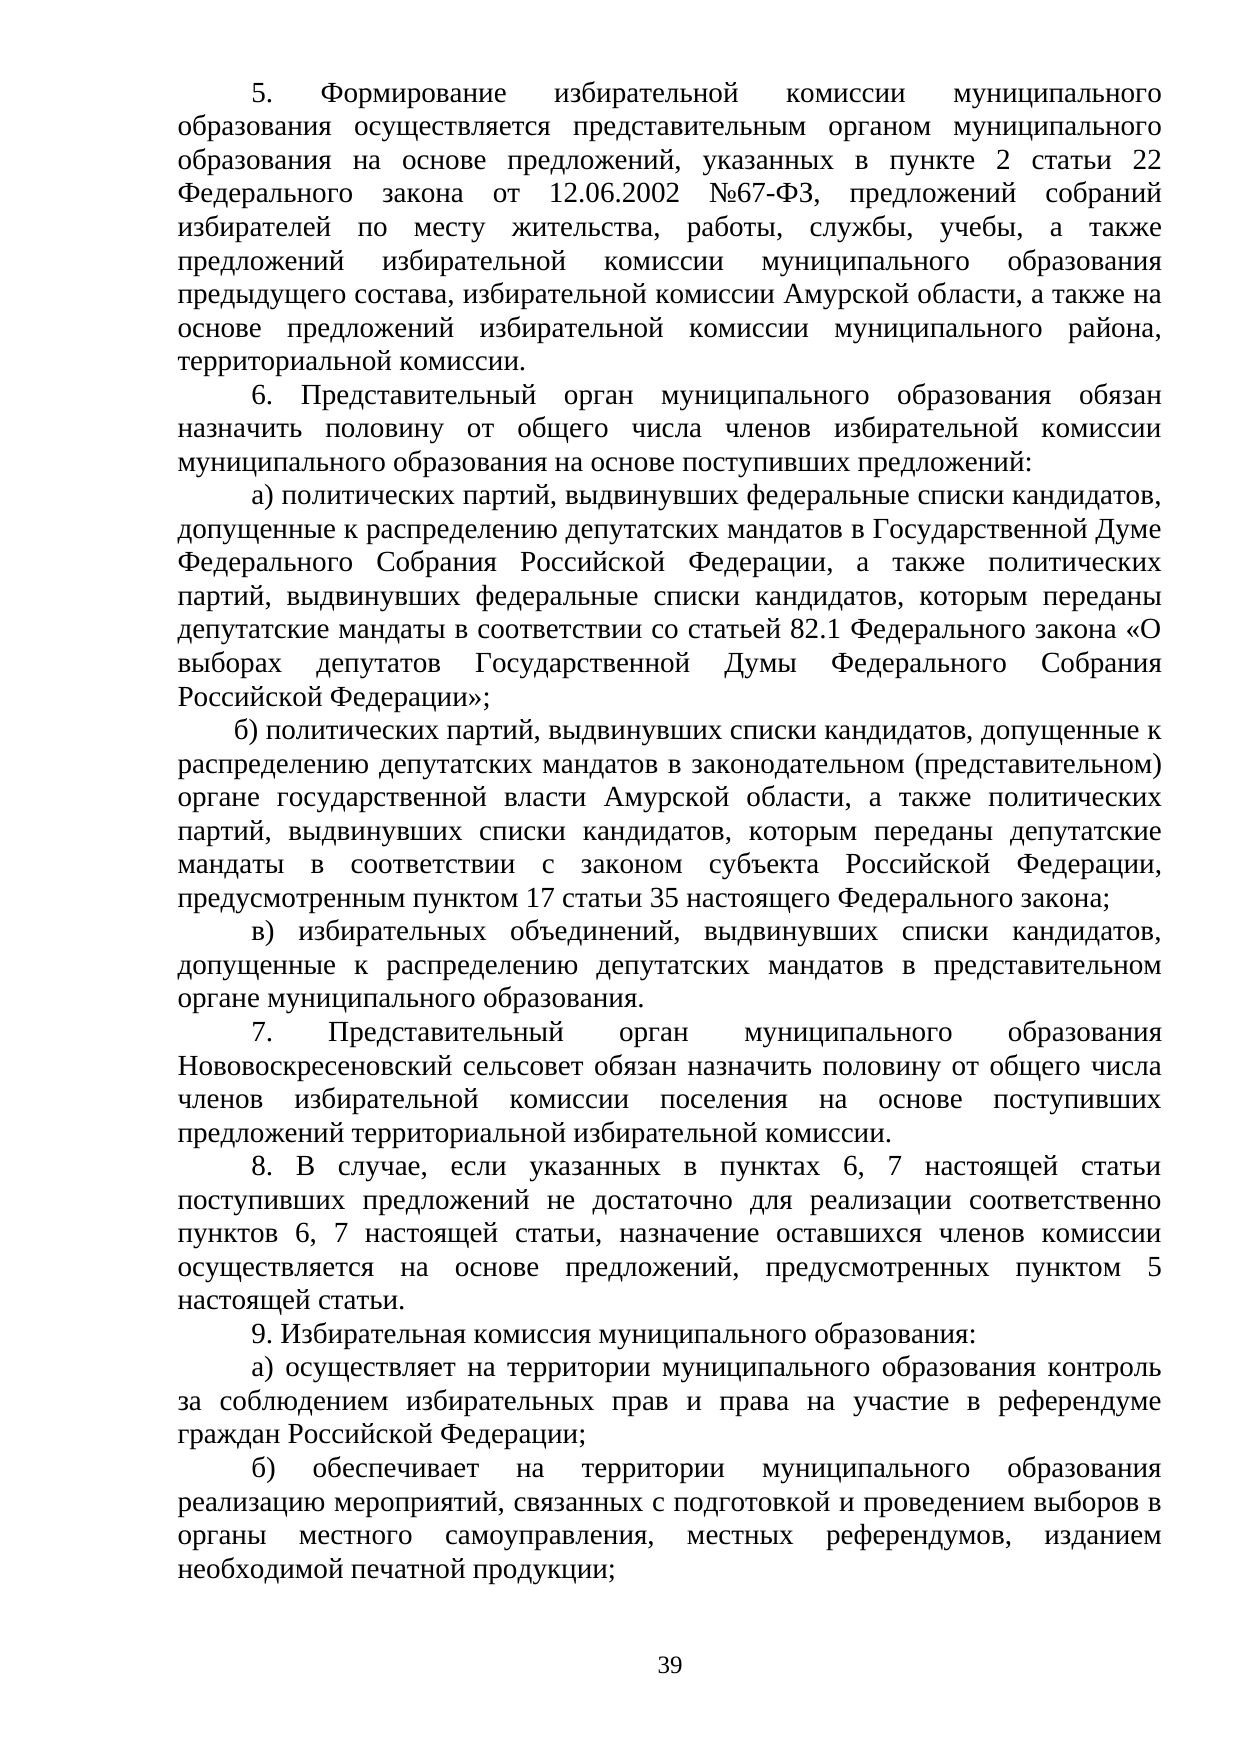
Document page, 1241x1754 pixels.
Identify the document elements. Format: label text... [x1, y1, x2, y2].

text в) избирательных объединений, выдвинувших списки кандидатов, допущенные к распределению депутатских мандатов в представительном органе муниципального образования. [177, 913, 1162, 1014]
text б) обеспечивает на территории муниципального образования реализацию мероприятий, связанных с подготовкой и проведением выборов в органы местного самоуправления, местных референдумов, изданием необходимой печатной продукции; [177, 1450, 1162, 1584]
text а) осуществляет на территории муниципального образования контроль за соблюдением избирательных прав и права на участие в референдуме граждан Российской Федерации; [177, 1349, 1162, 1450]
text 8. В случае, если указанных в пунктах 6, 7 настоящей статьи поступивших предложений не достаточно для реализации соответственно пунктов 6, 7 настоящей статьи, назначение оставшихся членов комиссии осуществляется на основе предложений, предусмотренных пунктом 5 настоящей статьи. [177, 1148, 1162, 1316]
text а) политических партий, выдвинувших федеральные списки кандидатов, допущенные к распределению депутатских мандатов в Государственной Думе Федерального Собрания Российской Федерации, а также политических партий, выдвинувших федеральные списки кандидатов, которым переданы депутатские мандаты в соответствии со статьей 82.1 Федерального закона «О выборах депутатов Государственной Думы Федерального Собрания Российской Федерации»; [177, 477, 1162, 712]
text 6. Представительный орган муниципального образования обязан назначить половину от общего числа членов избирательной комиссии муниципального образования на основе поступивших предложений: [177, 377, 1162, 477]
text 7. Представительный орган муниципального образования Нововоскресеновский сельсовет обязан назначить половину от общего числа членов избирательной комиссии поселения на основе поступивших предложений территориальной избирательной комиссии. [177, 1014, 1162, 1148]
text 5. Формирование избирательной комиссии муниципального образования осуществляется представительным органом муниципального образования на основе предложений, указанных в пункте 2 статьи 22 Федерального закона от 12.06.2002 №67-ФЗ, предложений собраний избирателей по месту жительства, работы, службы, учебы, а также предложений избирательной комиссии муниципального образования предыдущего состава, избирательной комиссии Амурской области, а также на основе предложений избирательной комиссии муниципального района, территориальной комиссии. [177, 75, 1162, 377]
text 9. Избирательная комиссия муниципального образования: [177, 1316, 1162, 1349]
text б) политических партий, выдвинувших списки кандидатов, допущенные к распределению депутатских мандатов в законодательном (представительном) органе государственной власти Амурской области, а также политических партий, выдвинувших списки кандидатов, которым переданы депутатские мандаты в соответствии с законом субъекта Российской Федерации, предусмотренным пунктом 17 статьи 35 настоящего Федерального закона; [177, 712, 1162, 913]
